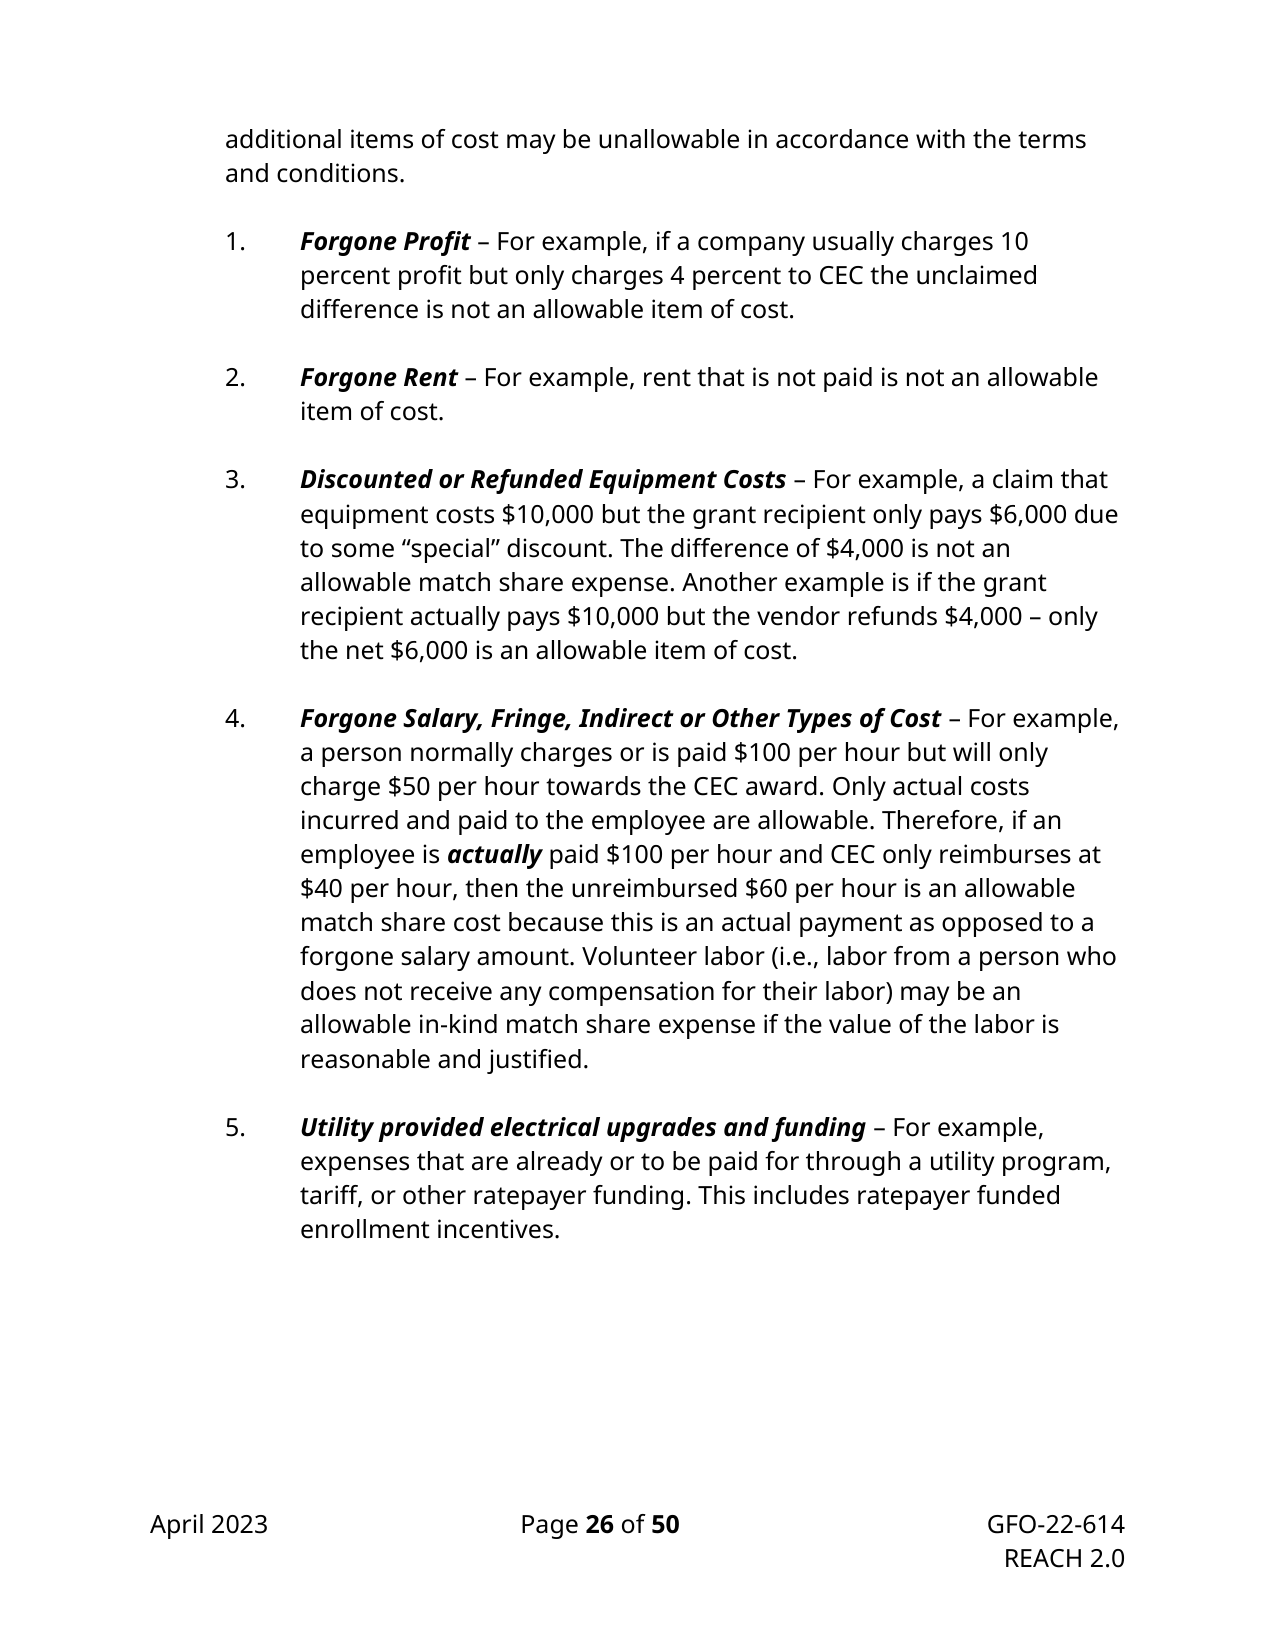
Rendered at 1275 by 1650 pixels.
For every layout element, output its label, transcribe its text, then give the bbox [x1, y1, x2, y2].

list Forgone Salary, Fringe, Indirect or Other Types of Cost – For example, a person normally charges or is paid $100 per hour but will only charge $50 per hour towards the CEC award. Only actual costs incurred and paid to the employee are allowable. Therefore, if an employee is actually paid $100 per hour and CEC only reimburses at $40 per hour, then the unreimbursed $60 per hour is an allowable match share cost because this is an actual payment as opposed to a forgone salary amount. Volunteer labor (i.e., labor from a person who does not receive any compensation for their labor) may be an allowable in-kind match share expense if the value of the labor is reasonable and justified. [225, 701, 1125, 1075]
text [225, 122, 1125, 190]
list Forgone Profit – For example, if a company usually charges 10 percent profit but only charges 4 percent to CEC the unclaimed difference is not an allowable item of cost. [225, 224, 1125, 326]
list Forgone Rent – For example, rent that is not paid is not an allowable item of cost. [225, 360, 1125, 428]
list Discounted or Refunded Equipment Costs – For example, a claim that equipment costs $10,000 but the grant recipient only pays $6,000 due to some “special” discount. The difference of $4,000 is not an allowable match share expense. Another example is if the grant recipient actually pays $10,000 but the vendor refunds $4,000 – only the net $6,000 is an allowable item of cost. [225, 462, 1125, 667]
list Utility provided electrical upgrades and funding – For example, expenses that are already or to be paid for through a utility program, tariff, or other ratepayer funding. This includes ratepayer funded enrollment incentives. [225, 1109, 1125, 1246]
